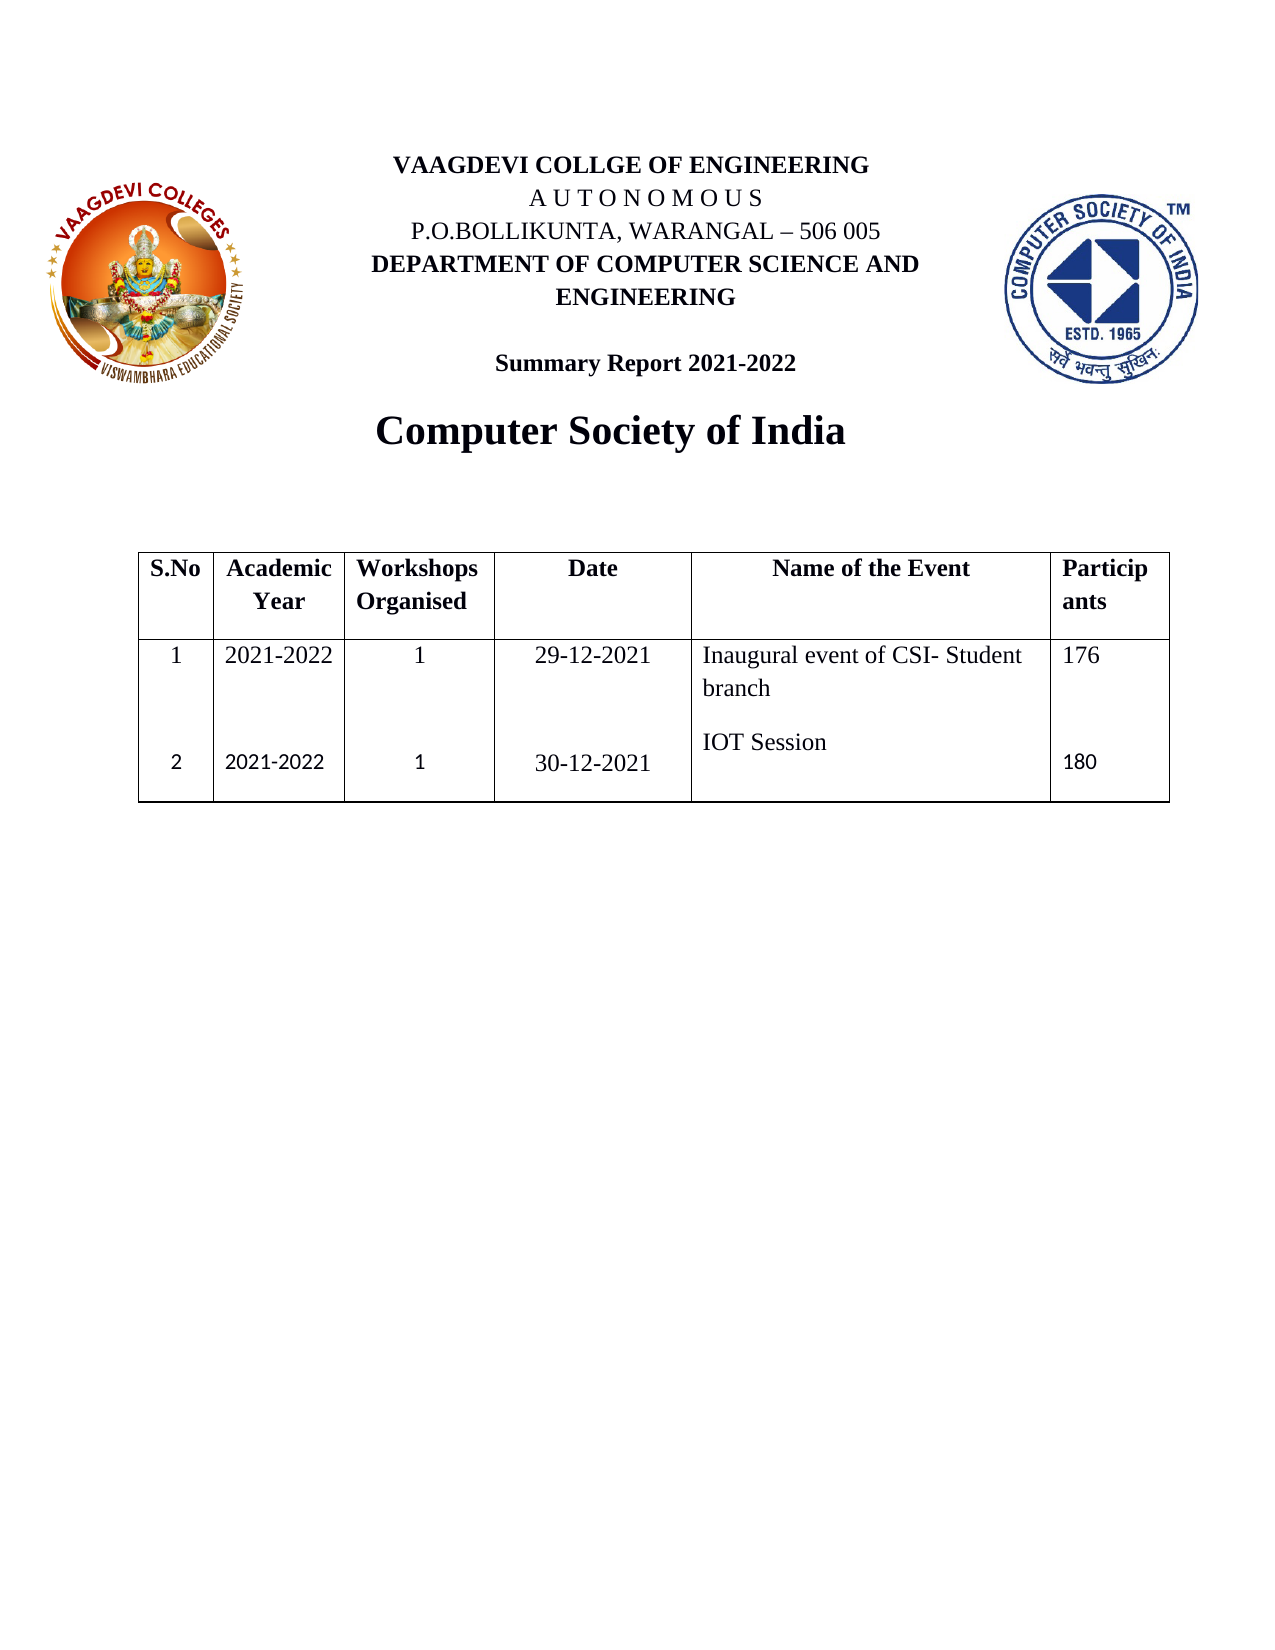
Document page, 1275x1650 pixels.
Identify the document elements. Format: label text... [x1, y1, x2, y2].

table_header Academic Year [214, 553, 344, 639]
picture [7, 169, 287, 403]
table_cell 1 2 [139, 640, 213, 801]
text VAAGDEVI COLLGE OF ENGINEERING [150, 150, 1125, 179]
table_header Workshops Organised [345, 553, 494, 639]
table_cell 1 1 [345, 640, 494, 801]
table_header Date [495, 553, 691, 639]
table_header S.No [139, 553, 213, 639]
table_cell Inaugural event of CSI- Student branch IOT Session [692, 640, 1050, 801]
text Computer Society of India [300, 406, 1125, 453]
text P.O.BOLLIKUNTA, WARANGAL – 506 005 [287, 216, 1004, 245]
text DEPARTMENT OF COMPUTER SCIENCE AND ENGINEERING [287, 249, 1004, 311]
text A U T O N O M O U S [287, 183, 1125, 212]
table_cell 29-12-2021 30-12-2021 [495, 640, 691, 801]
table_header Participants [1051, 553, 1169, 639]
table_cell 176 180 [1051, 640, 1169, 801]
picture [1004, 194, 1199, 384]
text Summary Report 2021-2022 [287, 348, 1004, 377]
table_header Name of the Event [692, 553, 1050, 639]
table_cell 2021-2022 2021-2022 [214, 640, 344, 801]
